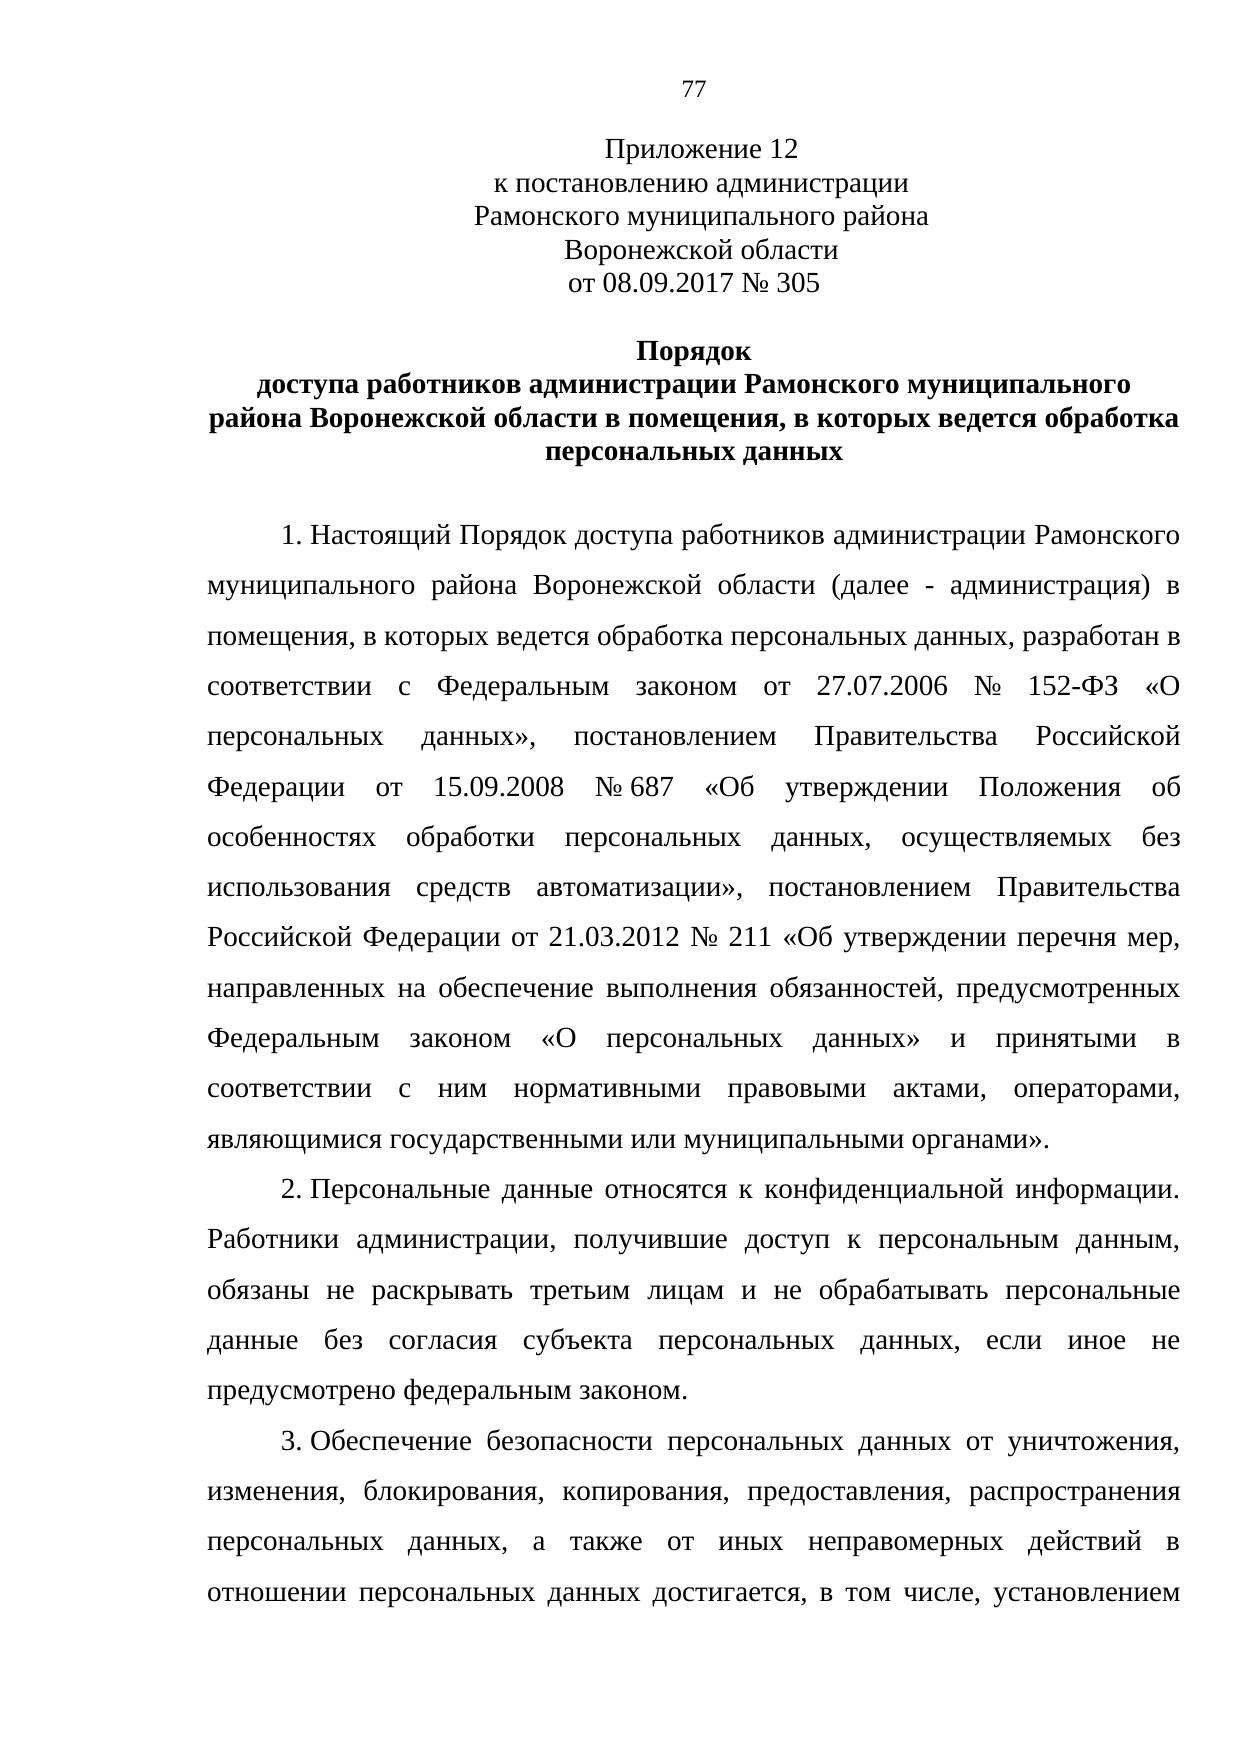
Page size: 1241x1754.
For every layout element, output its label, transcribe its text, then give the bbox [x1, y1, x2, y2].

text Приложение 12 [222, 131, 1181, 165]
text Рамонского муниципального района [222, 198, 1181, 232]
text Порядок [207, 333, 1181, 366]
text 1. Настоящий Порядок доступа работников администрации Рамонского муниципального района Воронежской области (далее - администрация) в помещения, в которых ведется обработка персональных данных, разработан в соответствии с Федеральным законом от 27.07.2006 № 152-ФЗ «О персональных данных», постановлением Правительства Российской Федерации от 15.09.2008 № 687 «Об утверждении Положения об особенностях обработки персональных данных, осуществляемых без использования средств автоматизации», постановлением Правительства Российской Федерации от 21.03.2012 № 211 «Об утверждении перечня мер, направленных на обеспечение выполнения обязанностей, предусмотренных Федеральным законом «О персональных данных» и принятыми в соответствии с ним нормативными правовыми актами, операторами, являющимися государственными или муниципальными органами». [207, 517, 1181, 1154]
text доступа работников администрации Рамонского муниципального района Воронежской области в помещения, в которых ведется обработка персональных данных [207, 366, 1181, 467]
text от 08.09.2017 № 305 [207, 266, 1181, 299]
text 2. Персональные данные относятся к конфиденциальной информации. Работники администрации, получившие доступ к персональным данным, обязаны не раскрывать третьим лицам и не обрабатывать персональные данные без согласия субъекта персональных данных, если иное не предусмотрено федеральным законом. [207, 1171, 1181, 1406]
text Воронежской области [222, 232, 1181, 266]
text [207, 1423, 1181, 1607]
text к постановлению администрации [222, 165, 1181, 198]
